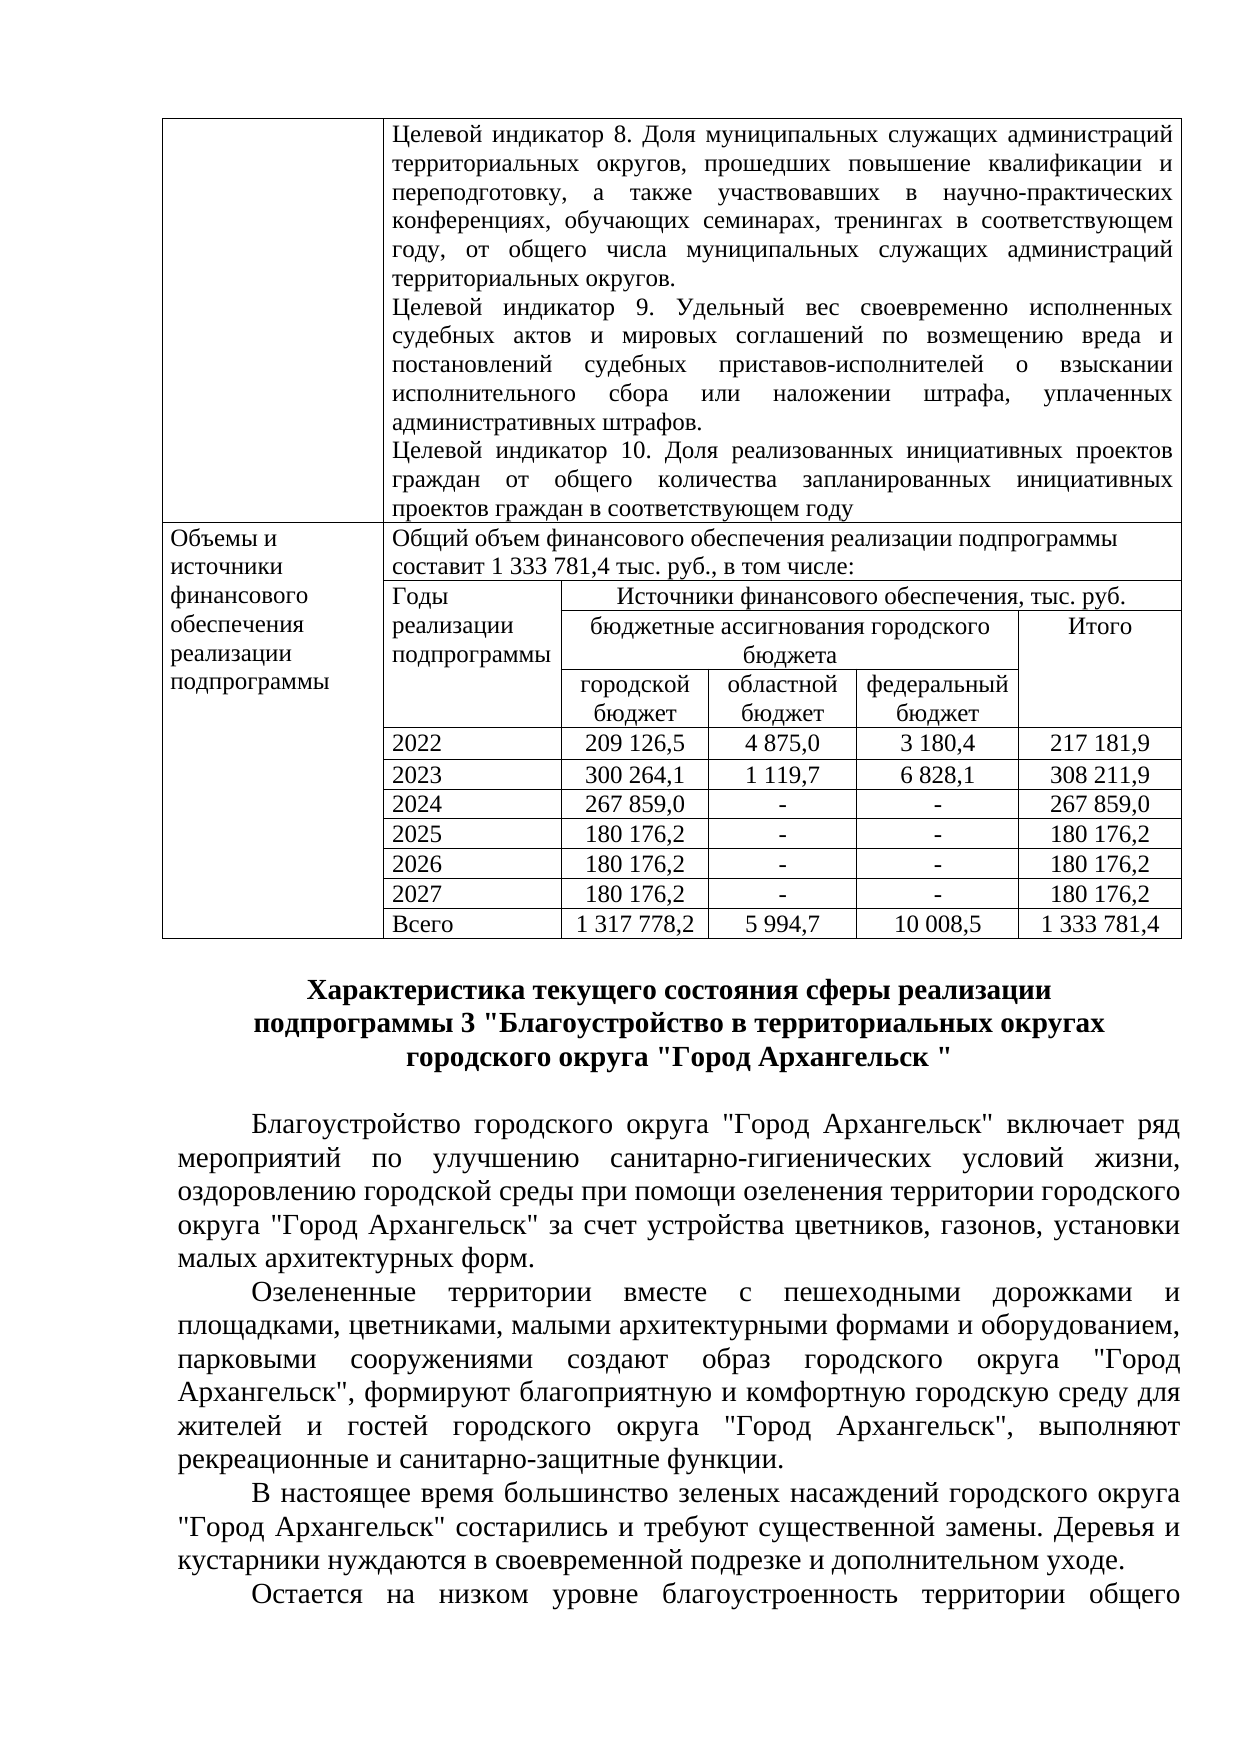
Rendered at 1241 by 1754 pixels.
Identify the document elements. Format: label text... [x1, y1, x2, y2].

text Благоустройство городского округа "Город Архангельск" включает ряд мероприятий по улучшению санитарно-гигиенических условий жизни, оздоровлению городской среды при помощи озеленения территории городского округа "Город Архангельск" за счет устройства цветников, газонов, установки малых архитектурных форм. [177, 1106, 1181, 1274]
table_cell 2024 [384, 790, 561, 818]
table_cell - [709, 849, 856, 878]
table_cell 1 333 781,4 [1019, 909, 1181, 937]
table_cell 180 176,2 [1019, 819, 1181, 848]
text подпрограммы 3 "Благоустройство в территориальных округах [177, 1006, 1181, 1039]
table_cell 267 859,0 [1019, 790, 1181, 818]
table_cell Всего [384, 909, 561, 937]
table_cell 1 119,7 [709, 760, 856, 788]
table_cell - [857, 819, 1018, 848]
text Озелененные территории вместе с пешеходными дорожками и площадками, цветниками, малыми архитектурными формами и оборудованием, парковыми сооружениями создают образ городского округа "Город Архангельск", формируют благоприятную и комфортную городскую среду для жителей и гостей городского округа "Город Архангельск", выполняют рекреационные и санитарно-защитные функции. [177, 1274, 1181, 1475]
table_cell - [857, 879, 1018, 908]
text городского округа "Город Архангельск " [177, 1039, 1181, 1073]
text В настоящее время большинство зеленых насаждений городского округа "Город Архангельск" состарились и требуют существенной замены. Деревья и кустарники нуждаются в своевременной подрезке и дополнительном уходе. [177, 1475, 1181, 1576]
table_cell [384, 119, 1181, 522]
text Характеристика текущего состояния сферы реализации [177, 972, 1181, 1006]
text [177, 1576, 1181, 1609]
table_cell 2022 [384, 728, 561, 759]
table_cell 180 176,2 [562, 819, 708, 848]
table_cell 4 875,0 [709, 728, 856, 759]
table_cell 180 176,2 [1019, 879, 1181, 908]
table_cell 2027 [384, 879, 561, 908]
table_cell бюджетные ассигнования городского бюджета [562, 611, 1018, 668]
table_cell 5 994,7 [709, 909, 856, 937]
table_cell 10 008,5 [857, 909, 1018, 937]
table_cell 209 126,5 [562, 728, 708, 759]
table_cell 2023 [384, 760, 561, 788]
table_cell 217 181,9 [1019, 728, 1181, 759]
table_cell 3 180,4 [857, 728, 1018, 759]
table_cell 300 264,1 [562, 760, 708, 788]
table_cell городской бюджет [562, 670, 708, 727]
table_cell Общий объем финансового обеспечения реализации подпрограммы составит 1 333 781,4 тыс. руб., в том числе: [384, 523, 1181, 580]
table_cell 180 176,2 [1019, 849, 1181, 878]
table_cell - [857, 849, 1018, 878]
table_cell - [709, 879, 856, 908]
table_cell 2025 [384, 819, 561, 848]
table_cell 1 317 778,2 [562, 909, 708, 937]
table_cell 267 859,0 [562, 790, 708, 818]
table_cell Годы реализации подпрограммы [384, 581, 561, 727]
table_cell областной бюджет [709, 670, 856, 727]
table_cell Объемы и источники финансового обеспечения реализации подпрограммы [163, 523, 383, 937]
table_cell 180 176,2 [562, 849, 708, 878]
table_cell Итого [1019, 611, 1181, 727]
table_cell федеральный бюджет [857, 670, 1018, 727]
table_cell 180 176,2 [562, 879, 708, 908]
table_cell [163, 119, 383, 522]
table_cell 308 211,9 [1019, 760, 1181, 788]
table_cell - [709, 819, 856, 848]
table_cell - [857, 790, 1018, 818]
table_cell - [709, 790, 856, 818]
table_cell Источники финансового обеспечения, тыс. руб. [562, 581, 1181, 610]
table_cell 6 828,1 [857, 760, 1018, 788]
table_cell 2026 [384, 849, 561, 878]
